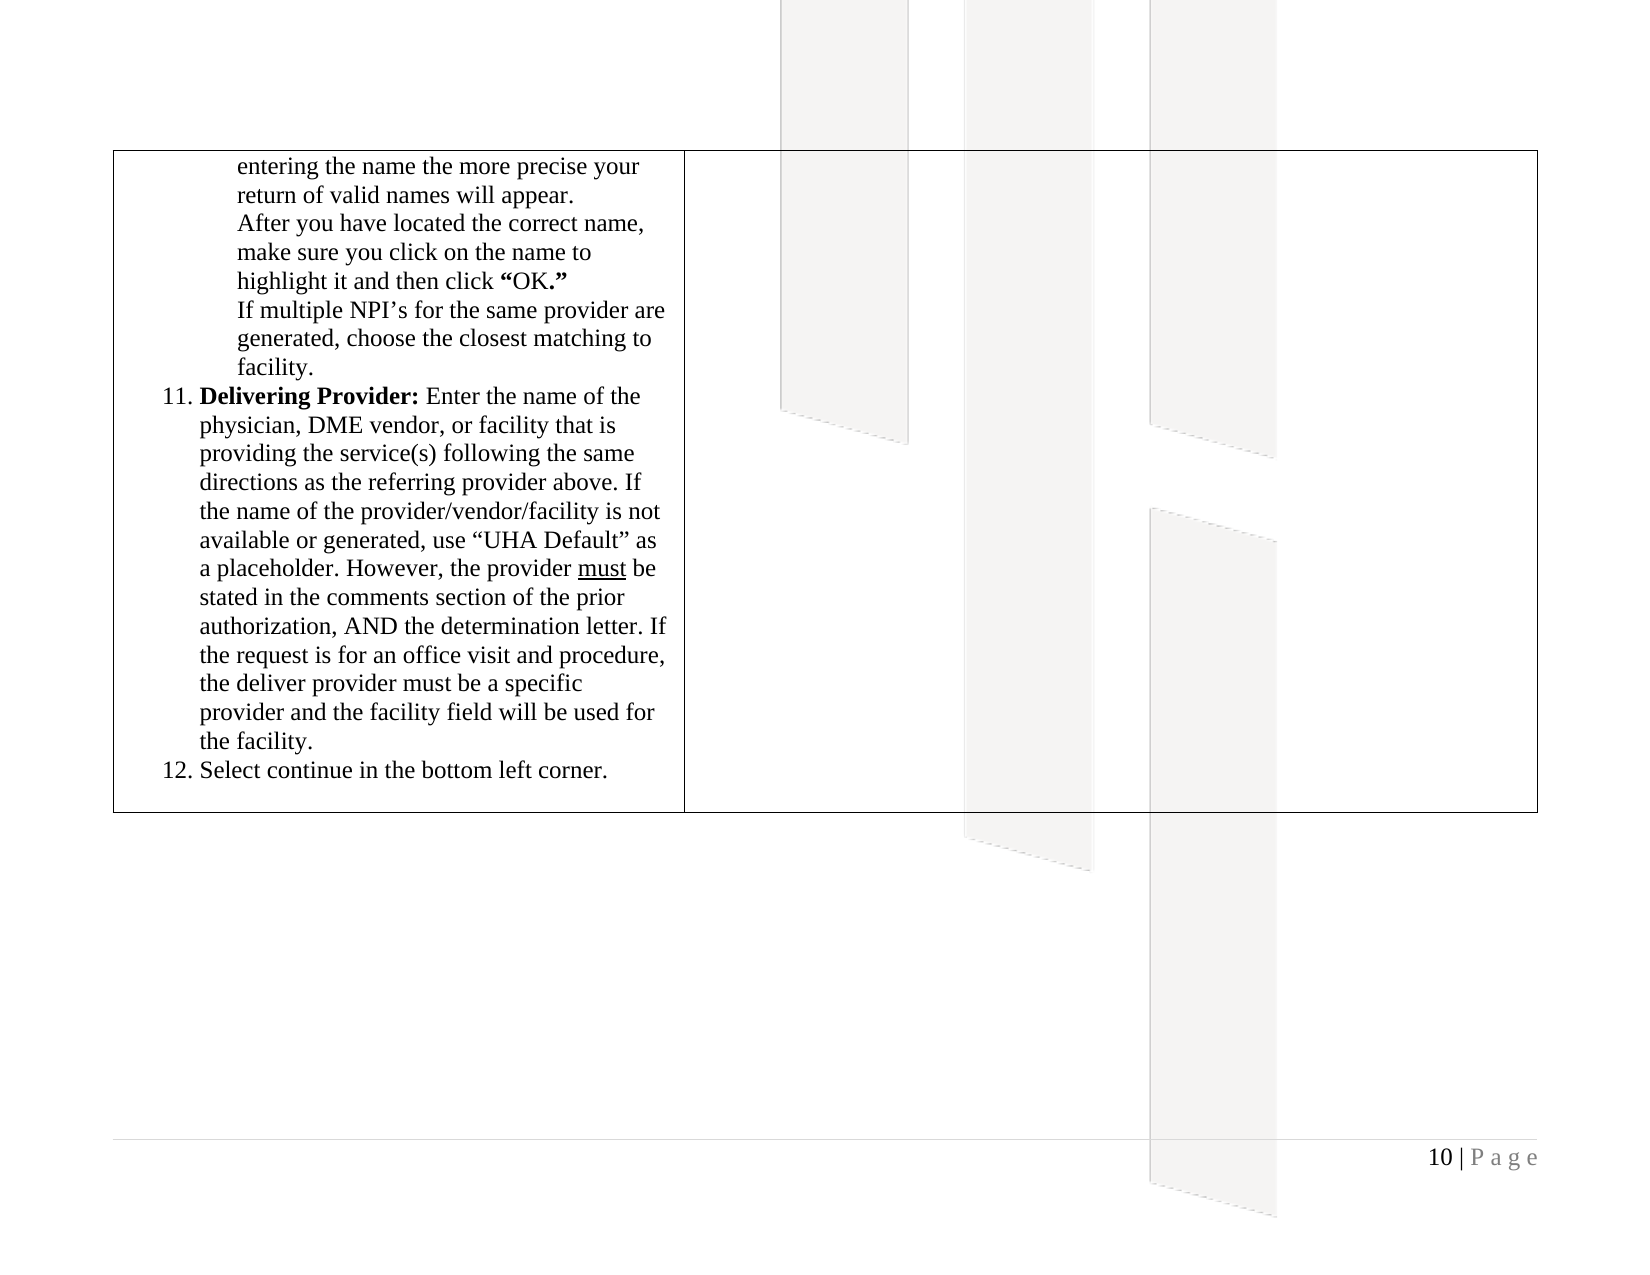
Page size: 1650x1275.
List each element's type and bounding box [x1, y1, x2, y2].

table_cell [114, 151, 684, 812]
table_cell [685, 151, 1537, 812]
picture [1, 0, 1278, 1275]
